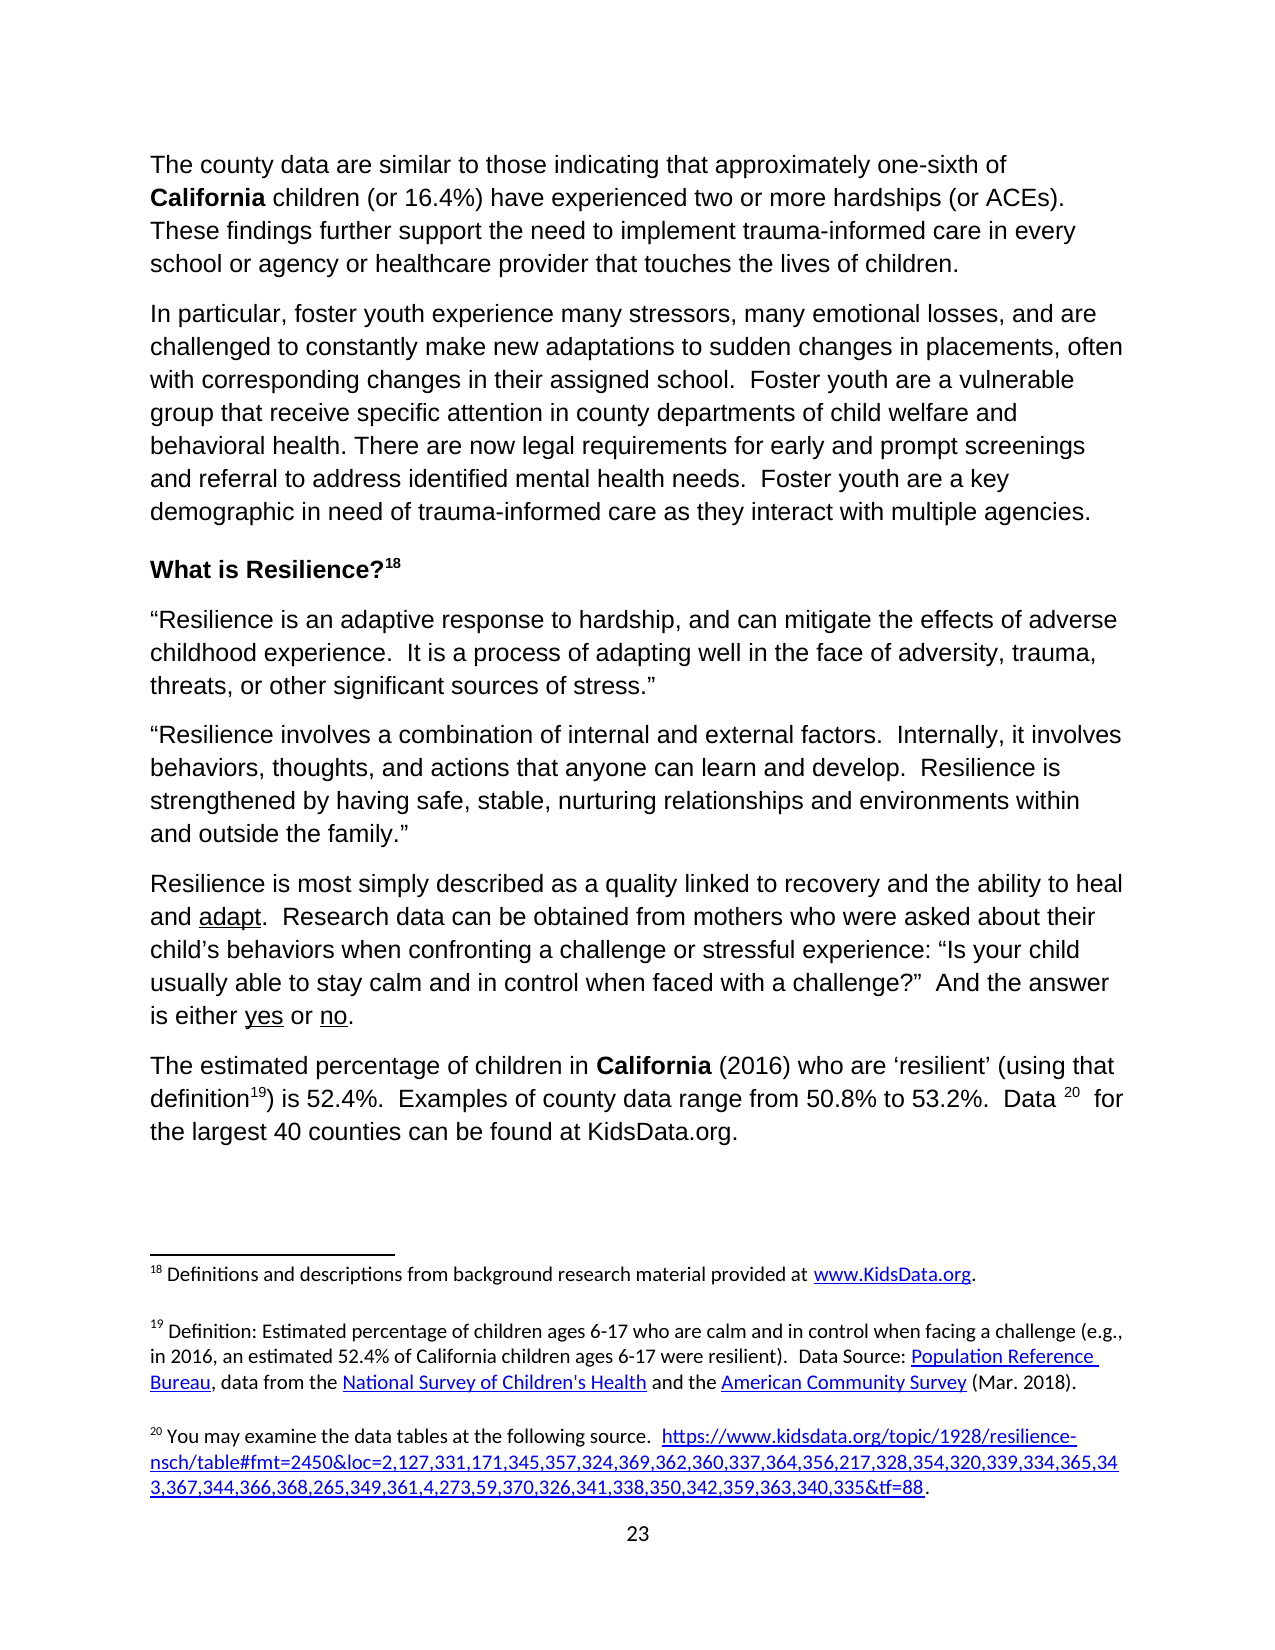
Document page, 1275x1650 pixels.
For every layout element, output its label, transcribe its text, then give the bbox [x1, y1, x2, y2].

text “Resilience involves a combination of internal and external factors. Internally, it involves behaviors, thoughts, and actions that anyone can learn and develop. Resilience is strengthened by having safe, stable, nurturing relationships and environments within and outside the family.” [150, 720, 1125, 848]
text In particular, foster youth experience many stressors, many emotional losses, and are challenged to constantly make new adaptations to sudden changes in placements, often with corresponding changes in their assigned school. Foster youth are a vulnerable group that receive specific attention in county departments of child welfare and behavioral health. There are now legal requirements for early and prompt screenings and referral to address identified mental health needs. Foster youth are a key demographic in need of trauma-informed care as they interact with multiple agencies. [150, 299, 1125, 526]
text The county data are similar to those indicating that approximately one-sixth of California children (or 16.4%) have experienced two or more hardships (or ACEs). These findings further support the need to implement trauma-informed care in every school or agency or healthcare provider that touches the lives of children. [150, 150, 1125, 278]
text “Resilience is an adaptive response to hardship, and can mitigate the effects of adverse childhood experience. It is a process of adapting well in the face of adversity, trauma, threats, or other significant sources of stress.” [150, 604, 1125, 699]
text Resilience is most simply described as a quality linked to recovery and the ability to heal and adapt. Research data can be obtained from mothers who were asked about their child’s behaviors when confronting a challenge or stressful experience: “Is your child usually able to stay calm and in control when faced with a challenge?” And the answer is either yes or no. [150, 869, 1125, 1030]
text The estimated percentage of children in California (2016) who are ‘resilient’ (using that definition) is 52.4%. Examples of county data range from 50.8% to 53.2%. Data for the largest 40 counties can be found at KidsData.org. [150, 1051, 1125, 1146]
text What is Resilience? [150, 555, 1125, 584]
